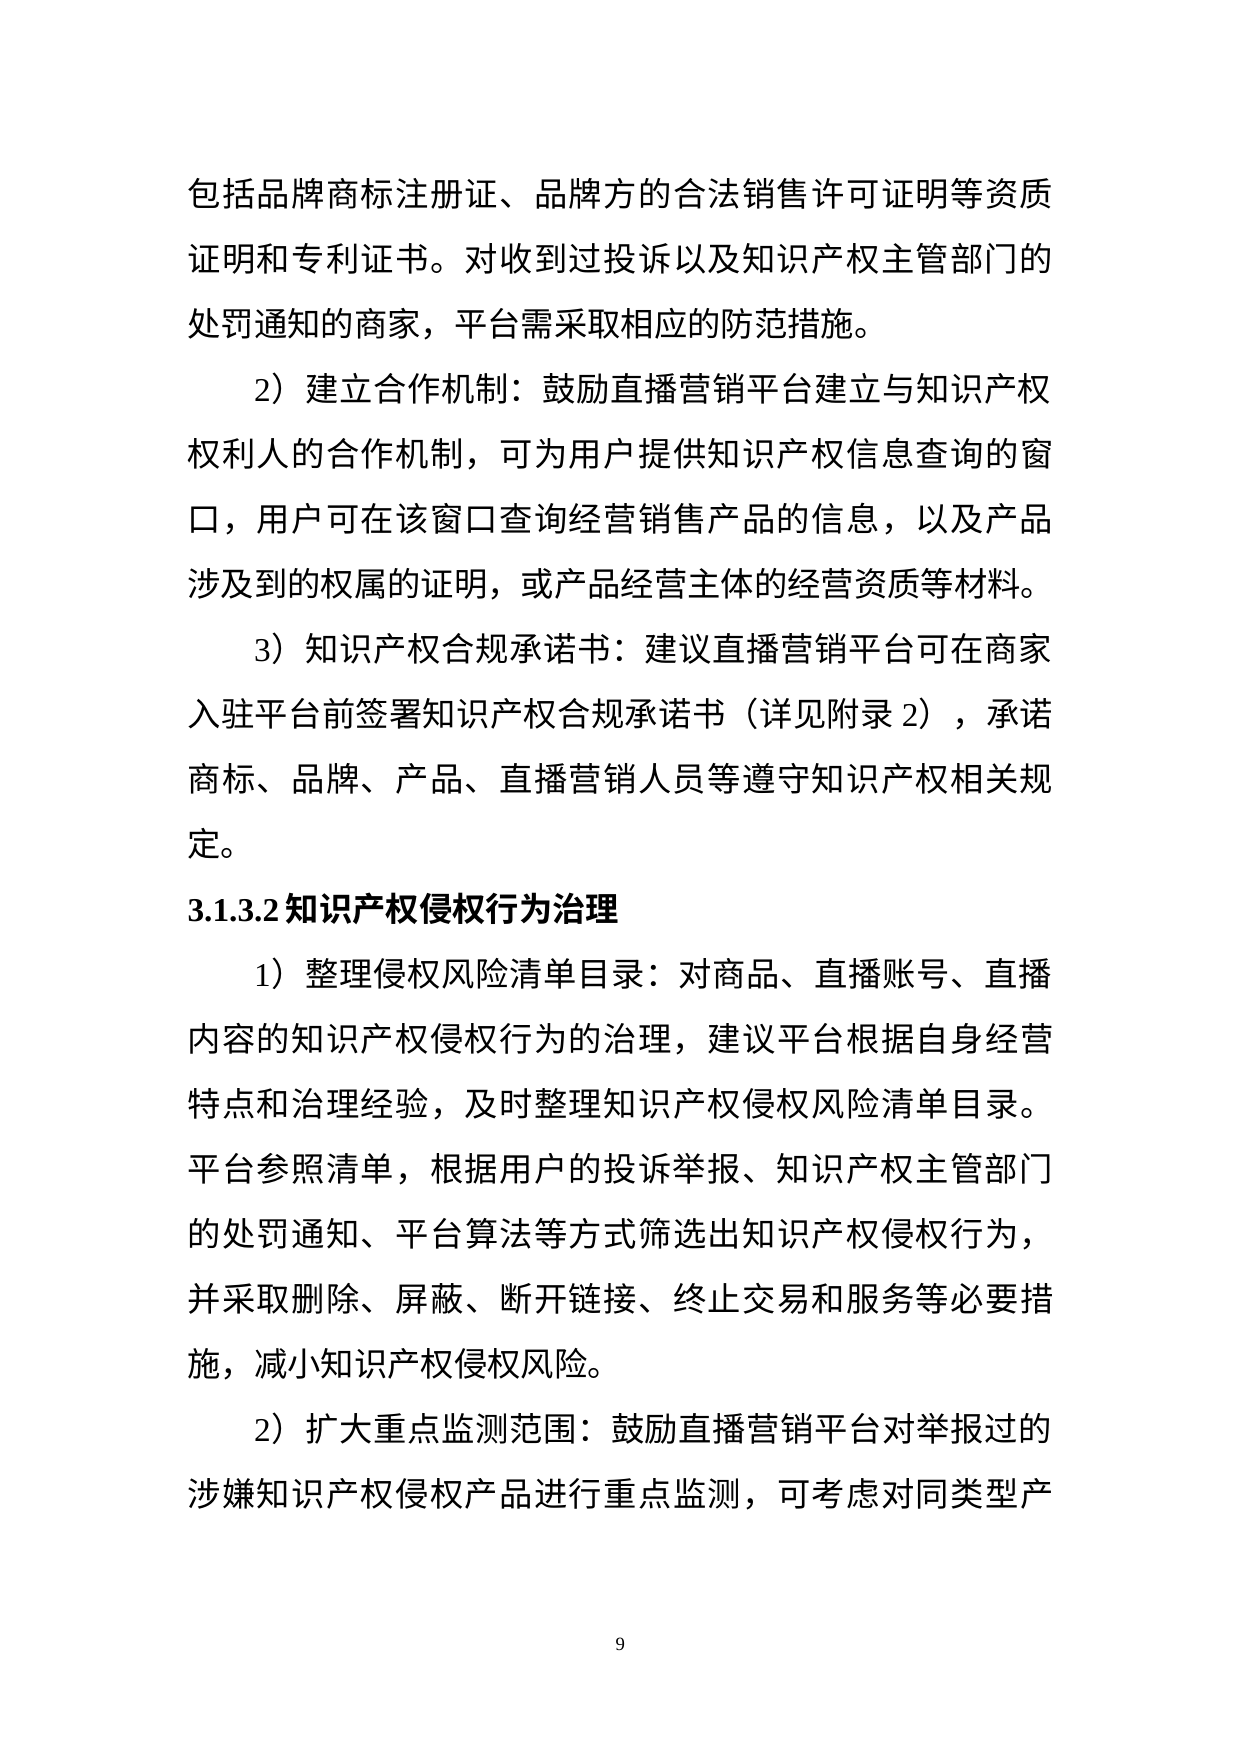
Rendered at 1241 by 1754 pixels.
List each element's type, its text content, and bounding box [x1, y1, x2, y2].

text 3.1.3.2知识产权侵权行为治理 [187, 874, 1053, 939]
text 2）建立合作机制：鼓励直播营销平台建立与知识产权权利人的合作机制，可为用户提供知识产权信息查询的窗口，用户可在该窗口查询经营销售产品的信息，以及产品涉及到的权属的证明，或产品经营主体的经营资质等材料。 [187, 354, 1053, 614]
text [187, 1394, 1053, 1524]
text 1）整理侵权风险清单目录：对商品、直播账号、直播内容的知识产权侵权行为的治理，建议平台根据自身经营特点和治理经验，及时整理知识产权侵权风险清单目录。平台参照清单，根据用户的投诉举报、知识产权主管部门的处罚通知、平台算法等方式筛选出知识产权侵权行为，并采取删除、屏蔽、断开链接、终止交易和服务等必要措施，减小知识产权侵权风险。 [187, 939, 1053, 1394]
text 3）知识产权合规承诺书：建议直播营销平台可在商家入驻平台前签署知识产权合规承诺书（详见附录2），承诺商标、品牌、产品、直播营销人员等遵守知识产权相关规定。 [187, 614, 1053, 874]
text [187, 159, 1053, 354]
